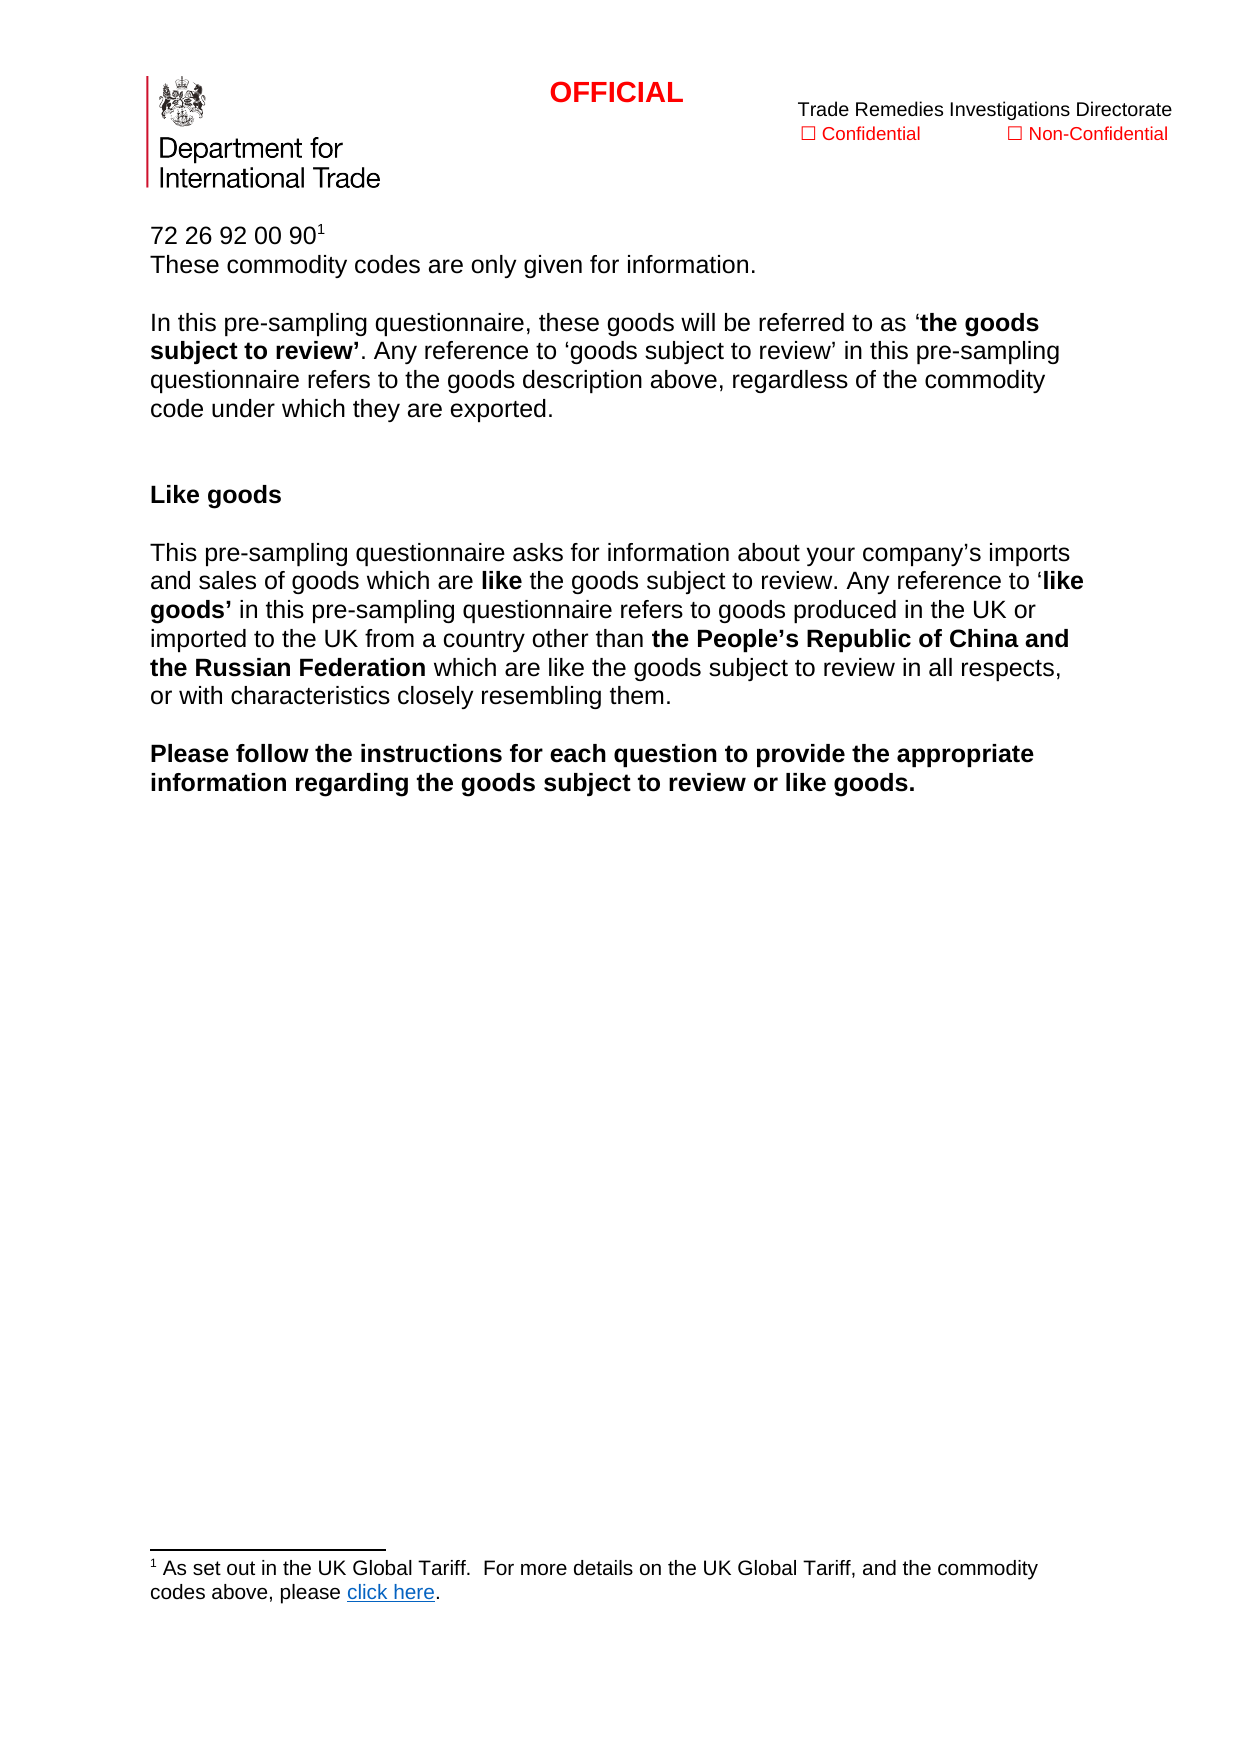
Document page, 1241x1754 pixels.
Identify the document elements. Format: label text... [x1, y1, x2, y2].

text 72 26 92 00 90 [150, 221, 1090, 250]
text This pre-sampling questionnaire asks for information about your company’s imports and sales of goods which are like the goods subject to review. Any reference to ‘like goods’ in this pre-sampling questionnaire refers to goods produced in the UK or imported to the UK from a country other than the People’s Republic of China and the Russian Federation which are like the goods subject to review in all respects, or with characteristics closely resembling them. [150, 537, 1090, 710]
text In this pre-sampling questionnaire, these goods will be referred to as ‘the goods subject to review’. Any reference to ‘goods subject to review’ in this pre-sampling questionnaire refers to the goods description above, regardless of the commodity code under which they are exported. [150, 307, 1090, 422]
text These commodity codes are only given for information. [150, 250, 1090, 279]
picture [146, 76, 380, 188]
text Like goods [150, 480, 1090, 509]
text Please follow the instructions for each question to provide the appropriate information regarding the goods subject to review or like goods. [150, 739, 1090, 796]
